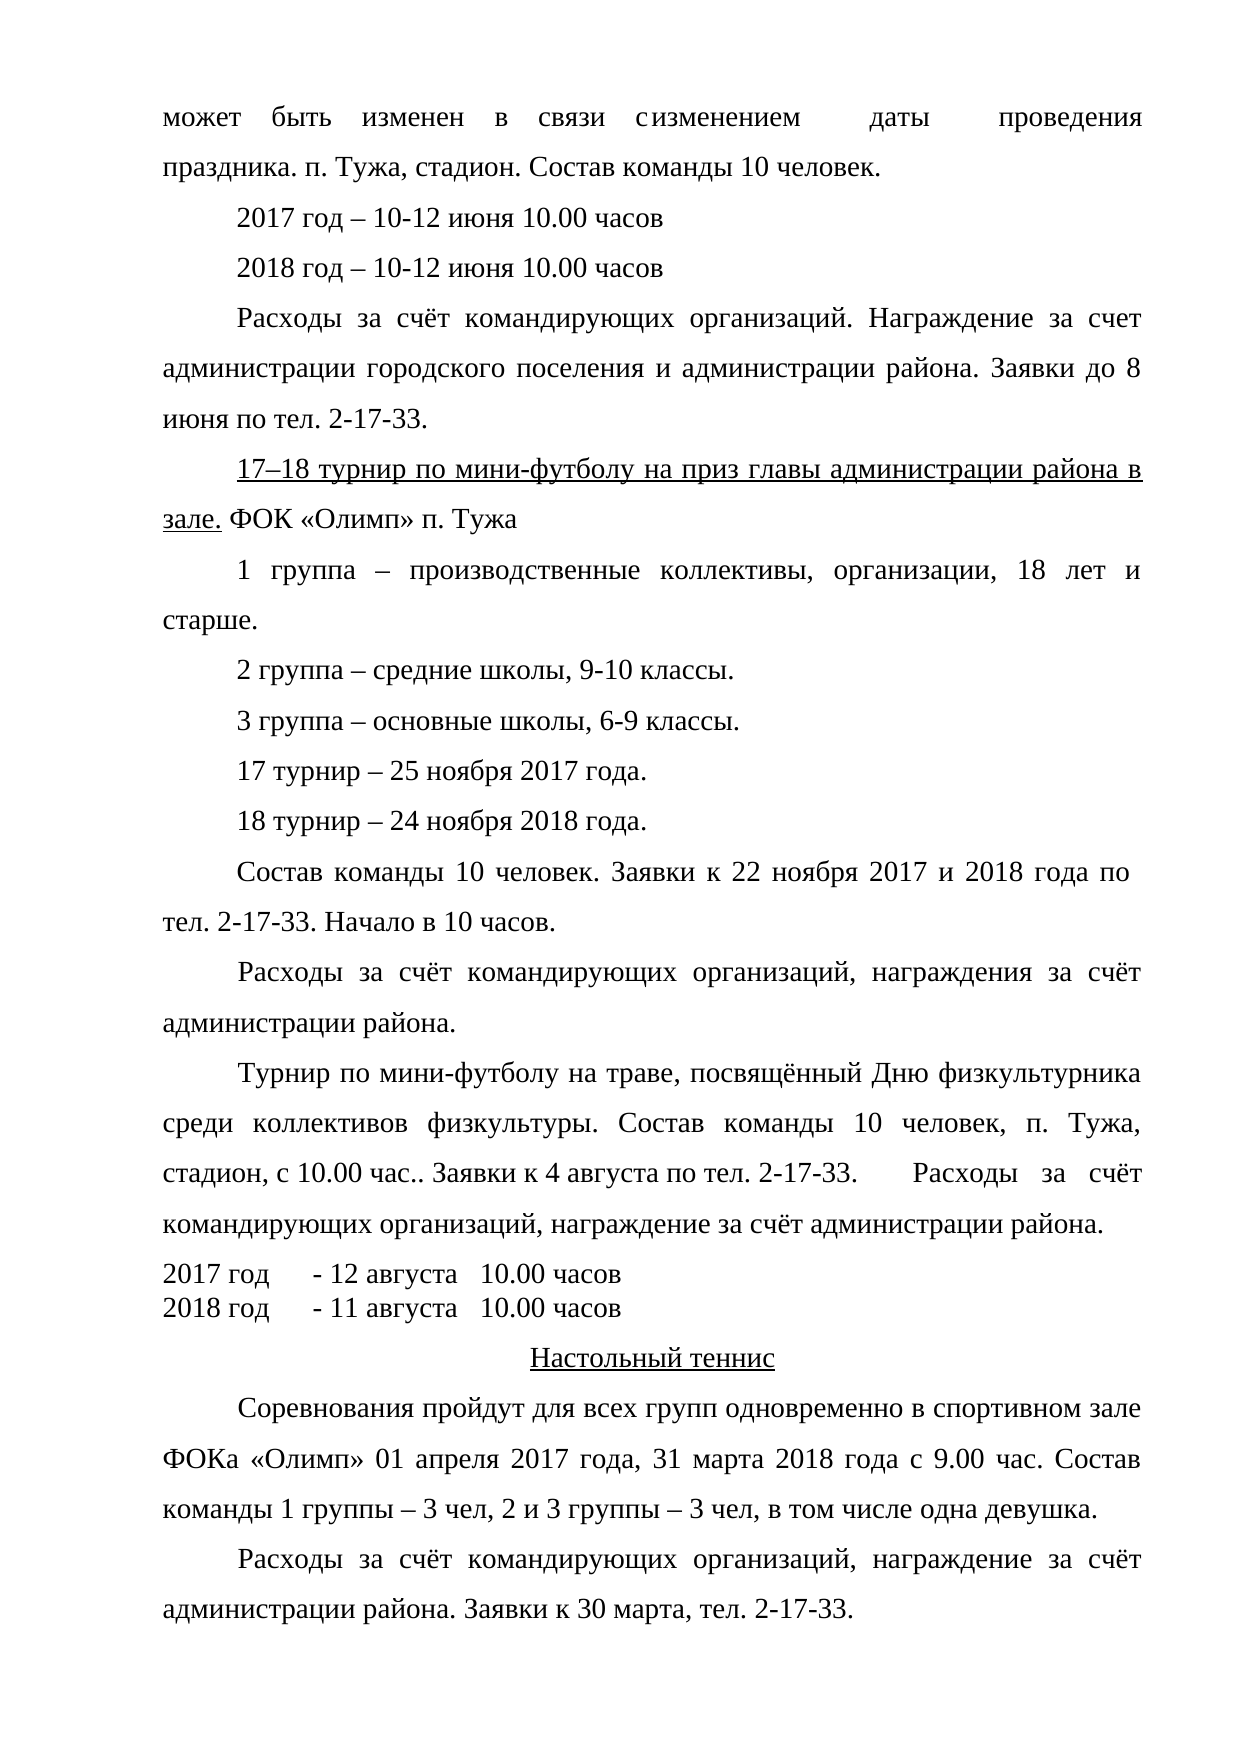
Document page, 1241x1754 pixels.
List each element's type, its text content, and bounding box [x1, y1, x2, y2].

text Расходы за счёт командирующих организаций, награждение за счёт администрации района. Заявки к 30 марта, тел. 2-17-33. [162, 1541, 1142, 1625]
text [162, 99, 1142, 183]
text Соревнования пройдут для всех групп одновременно в спортивном зале ФОКа «Олимп» 01 апреля 2017 года, 31 марта 2018 года с 9.00 час. Состав команды 1 группы – 3 чел, 2 и 3 группы – 3 чел, в том числе одна девушка. [162, 1390, 1142, 1524]
text 2017 год – 10-12 июня 10.00 часов [162, 200, 1142, 233]
text 17–18 турнир по мини-футболу на приз главы администрации района в зале. ФОК «Олимп» п. Тужа [162, 451, 1142, 535]
text Состав команды 10 человек. Заявки к 22 ноября 2017 и 2018 года по тел. 2-17-33. Начало в 10 часов. [162, 854, 1142, 938]
text 1 группа – производственные коллективы, организации, 18 лет и старше. [162, 552, 1142, 636]
text 2017 год - 12 августа 10.00 часов [162, 1256, 1142, 1290]
text Настольный теннис [162, 1340, 1142, 1374]
text 2 группа – средние школы, 9-10 классы. [162, 652, 1142, 686]
text 2018 год – 10-12 июня 10.00 часов [162, 250, 1142, 283]
text 18 турнир – 24 ноября 2018 года. [162, 803, 1142, 837]
text Турнир по мини-футболу на траве, посвящённый Дню физкультурника среди коллективов физкультуры. Состав команды 10 человек, п. Тужа, стадион, с 10.00 час.. Заявки к 4 августа по тел. 2-17-33. Расходы за счёт командирующих организаций, награждение за счёт администрации района. [162, 1055, 1142, 1239]
text 17 турнир – 25 ноября 2017 года. [162, 753, 1142, 787]
text Расходы за счёт командирующих организаций. Награждение за счет администрации городского поселения и администрации района. Заявки до 8 июня по тел. 2-17-33. [162, 300, 1142, 434]
text 3 группа – основные школы, 6-9 классы. [162, 703, 1142, 736]
text Расходы за счёт командирующих организаций, награждения за счёт администрации района. [162, 954, 1142, 1038]
text 2018 год - 11 августа 10.00 часов [162, 1290, 1142, 1323]
